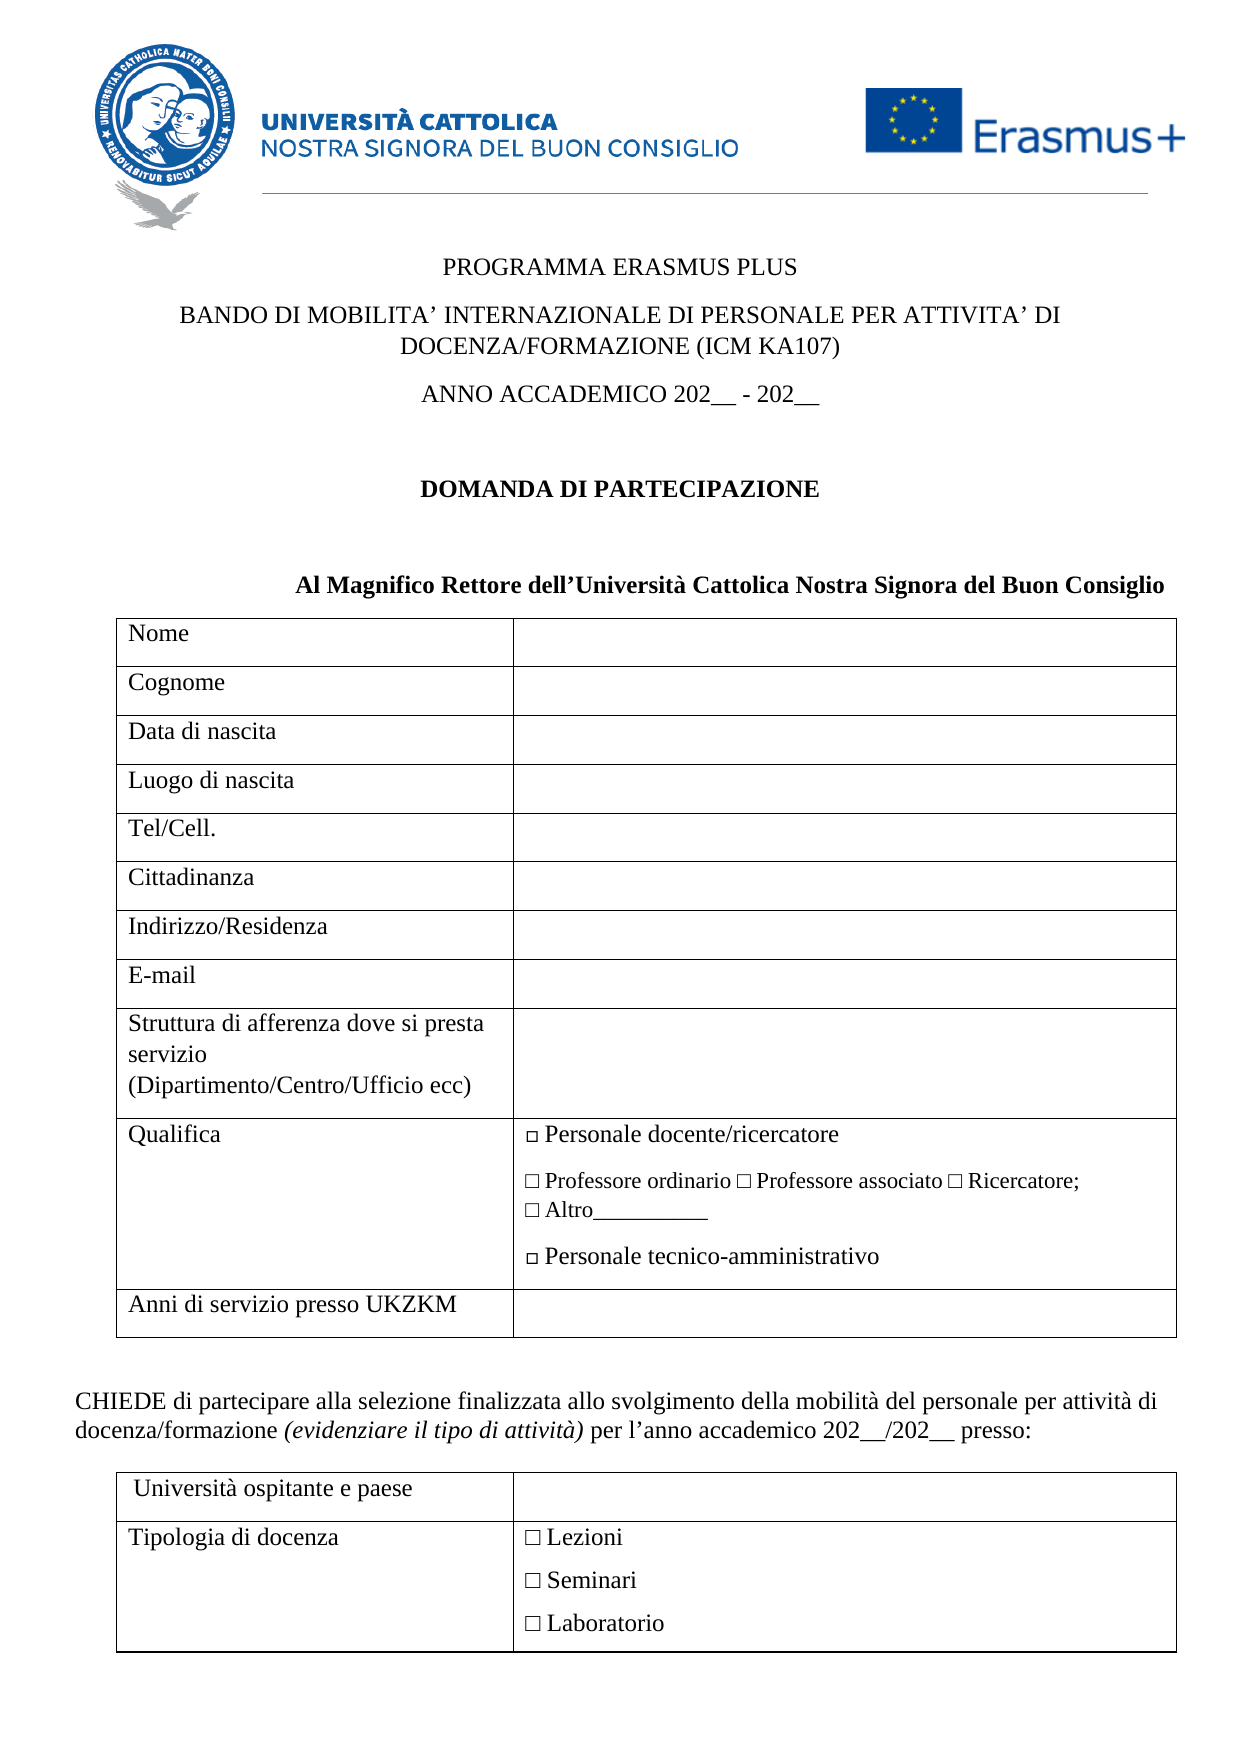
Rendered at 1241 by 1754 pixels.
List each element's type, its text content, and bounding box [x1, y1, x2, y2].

table_cell [514, 667, 1176, 715]
table_cell Cittadinanza [117, 862, 513, 910]
table_cell [514, 960, 1176, 1007]
table_cell Data di nascita [117, 716, 513, 764]
table_header Nome [117, 619, 513, 666]
text PROGRAMMA ERASMUS PLUS [75, 252, 1165, 281]
table_cell Luogo di nascita [117, 765, 513, 812]
table_cell Indirizzo/Residenza [117, 911, 513, 959]
text ANNO ACCADEMICO 202__ - 202__ [75, 379, 1165, 408]
table_header [514, 1473, 1176, 1521]
table_cell Qualifica [117, 1119, 513, 1288]
table_cell [514, 911, 1176, 959]
table_header [514, 619, 1176, 666]
table_cell □ Lezioni □ Seminari □ Laboratorio □ Altro (specificare) [514, 1522, 1176, 1651]
table_cell Cognome [117, 667, 513, 715]
table_cell [514, 1290, 1176, 1337]
table_cell □ Personale docente/ricercatore □ Professore ordinario □ Professore associato □ Ricercatore; □ Altro__________ □ Personale tecnico-amministrativo [514, 1119, 1176, 1288]
table_cell E-mail [117, 960, 513, 1007]
table_cell Tel/Cell. [117, 814, 513, 861]
table_cell Anni di servizio presso UKZKM [117, 1290, 513, 1337]
table_cell Struttura di afferenza dove si presta servizio (Dipartimento/Centro/Ufficio ecc) [117, 1009, 513, 1118]
picture [75, 15, 1186, 253]
text DOMANDA DI PARTECIPAZIONE [75, 474, 1165, 503]
table_cell [514, 862, 1176, 910]
table_cell [514, 716, 1176, 764]
table_cell [514, 1009, 1176, 1118]
table_header Università ospitante e paese [117, 1473, 513, 1521]
table_cell [514, 814, 1176, 861]
table_cell Tipologia di docenza [117, 1522, 513, 1651]
text CHIEDE di partecipare alla selezione finalizzata allo svolgimento della mobilità del personale per attività di docenza/formazione (evidenziare il tipo di attività) per l’anno accademico 202__/202__ presso: [75, 1386, 1165, 1443]
table_cell [514, 765, 1176, 812]
text Al Magnifico Rettore dell’Università Cattolica Nostra Signora del Buon Consiglio [75, 570, 1165, 598]
text BANDO DI MOBILITA’ INTERNAZIONALE DI PERSONALE PER ATTIVITA’ DI DOCENZA/FORMAZIONE (ICM KA107) [75, 300, 1165, 360]
